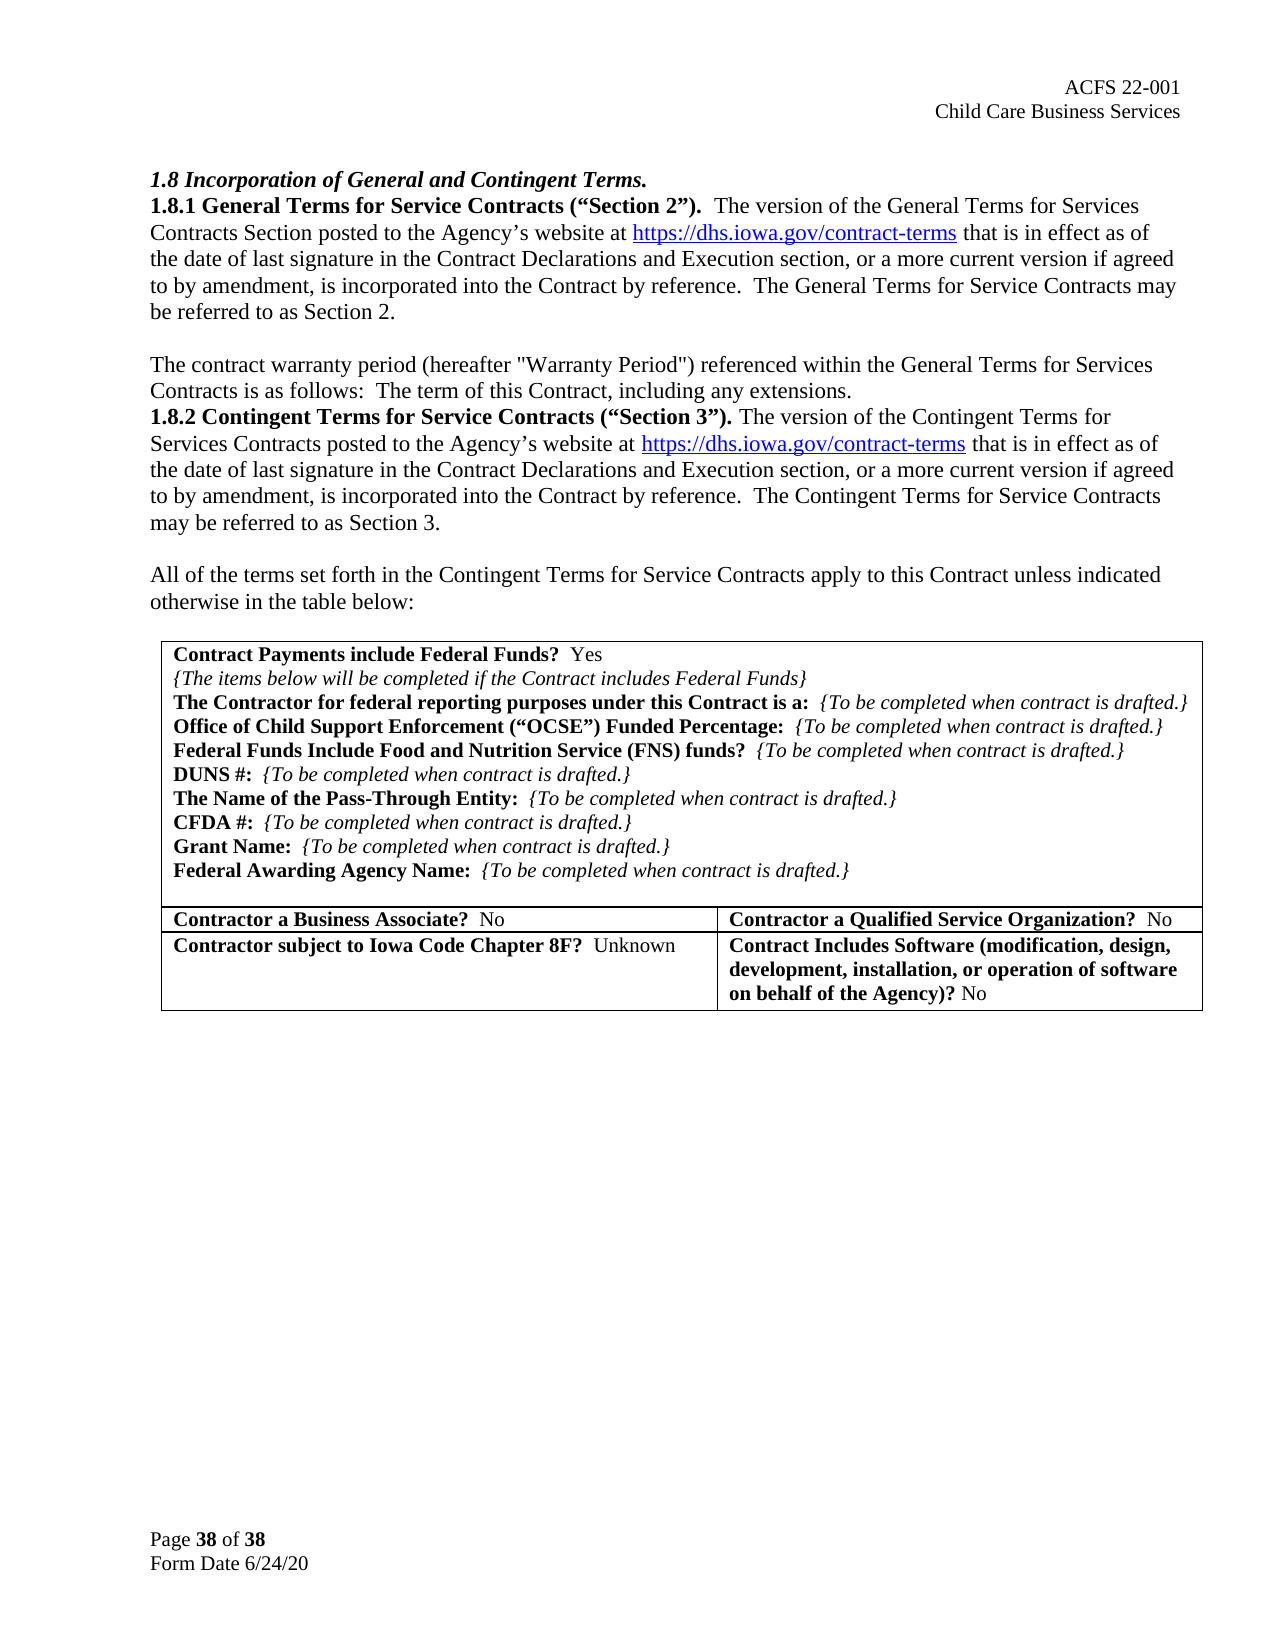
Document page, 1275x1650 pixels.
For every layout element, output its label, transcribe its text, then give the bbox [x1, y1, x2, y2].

table_cell Contractor subject to Iowa Code Chapter 8F? Unknown [162, 933, 717, 1010]
text 1.8.1 General Terms for Service Contracts (“Section 2”). The version of the General Terms for Services Contracts Section posted to the Agency’s website at https://dhs.iowa.gov/contract-terms that is in effect as of the date of last signature in the Contract Declarations and Execution section, or a more current version if agreed to by amendment, is incorporated into the Contract by reference. The General Terms for Service Contracts may be referred to as Section 2. [150, 193, 1181, 324]
text 1.8 Incorporation of General and Contingent Terms. [150, 166, 1181, 193]
table_cell Contract Includes Software (modification, design, development, installation, or operation of software on behalf of the Agency)? No [718, 933, 1202, 1010]
table_cell Contractor a Qualified Service Organization? No [718, 908, 1202, 931]
text 1.8.2 Contingent Terms for Service Contracts (“Section 3”). The version of the Contingent Terms for Services Contracts posted to the Agency’s website at https://dhs.iowa.gov/contract-terms that is in effect as of the date of last signature in the Contract Declarations and Execution section, or a more current version if agreed to by amendment, is incorporated into the Contract by reference. The Contingent Terms for Service Contracts may be referred to as Section 3. [150, 403, 1181, 535]
table_cell Contractor a Business Associate? No [162, 908, 717, 931]
table_header Contract Payments include Federal Funds? Yes {The items below will be completed if the Contract includes Federal Funds} The Contractor for federal reporting purposes under this Contract is a: {To be completed when contract is drafted.} Office of Child Support Enforcement (“OCSE”) Funded Percentage: {To be completed when contract is drafted.} Federal Funds Include Food and Nutrition Service (FNS) funds? {To be completed when contract is drafted.} DUNS #: {To be completed when contract is drafted.} The Name of the Pass-Through Entity: {To be completed when contract is drafted.} CFDA #: {To be completed when contract is drafted.} Grant Name: {To be completed when contract is drafted.} Federal Awarding Agency Name: {To be completed when contract is drafted.} [162, 642, 1202, 906]
text The contract warranty period (hereafter "Warranty Period") referenced within the General Terms for Services Contracts is as follows: The term of this Contract, including any extensions. [150, 351, 1181, 403]
text All of the terms set forth in the Contingent Terms for Service Contracts apply to this Contract unless indicated otherwise in the table below: [150, 562, 1181, 614]
